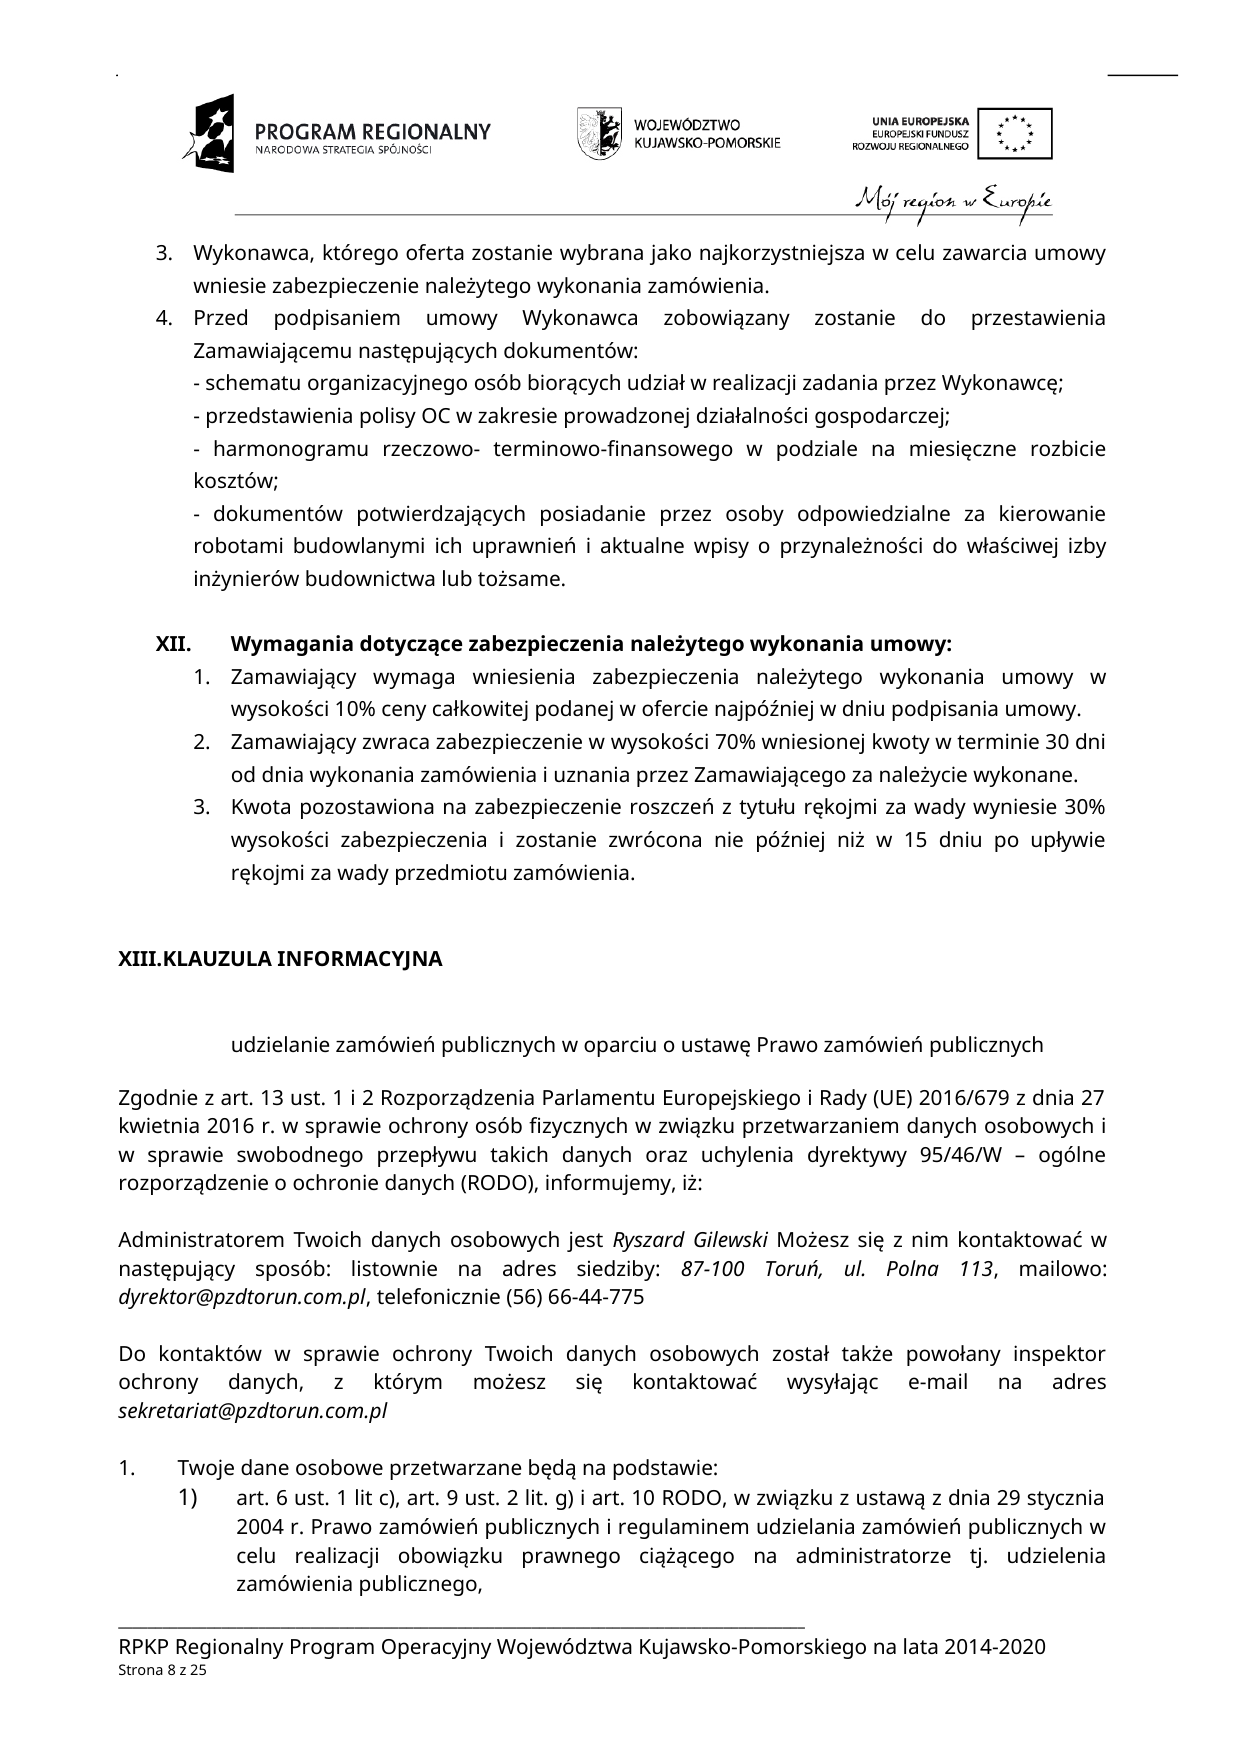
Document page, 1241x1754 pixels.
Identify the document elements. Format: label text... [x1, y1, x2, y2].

list Zamawiający zwraca zabezpieczenie w wysokości 70% wniesionej kwoty w terminie 30 dni od dnia wykonania zamówienia i uznania przez Zamawiającego za należycie wykonane. [193, 727, 1107, 788]
list udzielanie zamówień publicznych w oparciu o ustawę Prawo zamówień publicznych [231, 997, 1107, 1058]
list Zamawiający wymaga wniesienia zabezpieczenia należytego wykonania umowy w wysokości 10% ceny całkowitej podanej w ofercie najpóźniej w dniu podpisania umowy. [193, 662, 1107, 723]
picture [118, 73, 1108, 239]
list - dokumentów potwierdzających posiadanie przez osoby odpowiedzialne za kierowanie robotami budowlanymi ich uprawnień i aktualne wpisy o przynależności do właściwej izby inżynierów budownictwa lub tożsame. [193, 499, 1107, 593]
list - przedstawienia polisy OC w zakresie prowadzonej działalności gospodarczej; [193, 401, 1107, 429]
text Do kontaktów w sprawie ochrony Twoich danych osobowych został także powołany inspektor ochrony danych, z którym możesz się kontaktować wysyłając e-mail na adres sekretariat@pzdtorun.com.pl [118, 1339, 1107, 1424]
text Zgodnie z art. 13 ust. 1 i 2 Rozporządzenia Parlamentu Europejskiego i Rady (UE) 2016/679 z dnia 27 kwietnia 2016 r. w sprawie ochrony osób fizycznych w związku przetwarzaniem danych osobowych i w sprawie swobodnego przepływu takich danych oraz uchylenia dyrektywy 95/46/W – ogólne rozporządzenie o ochronie danych (RODO), informujemy, iż: [118, 1083, 1107, 1197]
list - schematu organizacyjnego osób biorących udział w realizacji zadania przez Wykonawcę; [193, 368, 1107, 397]
list Twoje dane osobowe przetwarzane będą na podstawie: [118, 1453, 1107, 1481]
list art. 6 ust. 1 lit c), art. 9 ust. 2 lit. g) i art. 10 RODO, w związku z ustawą z dnia 29 stycznia 2004 r. Prawo zamówień publicznych i regulaminem udzielania zamówień publicznych w celu realizacji obowiązku prawnego ciążącego na administratorze tj. udzielenia zamówienia publicznego, [177, 1481, 1107, 1598]
list Wymagania dotyczące zabezpieczenia należytego wykonania umowy: [156, 629, 1107, 658]
list Kwota pozostawiona na zabezpieczenie roszczeń z tytułu rękojmi za wady wyniesie 30% wysokości zabezpieczenia i zostanie zwrócona nie później niż w 15 dniu po upływie rękojmi za wady przedmiotu zamówienia. [193, 792, 1107, 886]
list - harmonogramu rzeczowo- terminowo-finansowego w podziale na miesięczne rozbicie kosztów; [193, 434, 1107, 495]
list Przed podpisaniem umowy Wykonawca zobowiązany zostanie do przestawienia Zamawiającemu następujących dokumentów: [156, 303, 1107, 364]
text Administratorem Twoich danych osobowych jest Ryszard Gilewski Możesz się z nim kontaktować w następujący sposób: listownie na adres siedziby: 87-100 Toruń, ul. Polna 113, mailowo: dyrektor@pzdtorun.com.pl, telefonicznie (56) 66-44-775 [118, 1225, 1107, 1311]
text XIII.KLAUZULA INFORMACYJNA [118, 944, 1107, 972]
list Wykonawca, którego oferta zostanie wybrana jako najkorzystniejsza w celu zawarcia umowy wniesie zabezpieczenie należytego wykonania zamówienia. [156, 239, 1107, 299]
